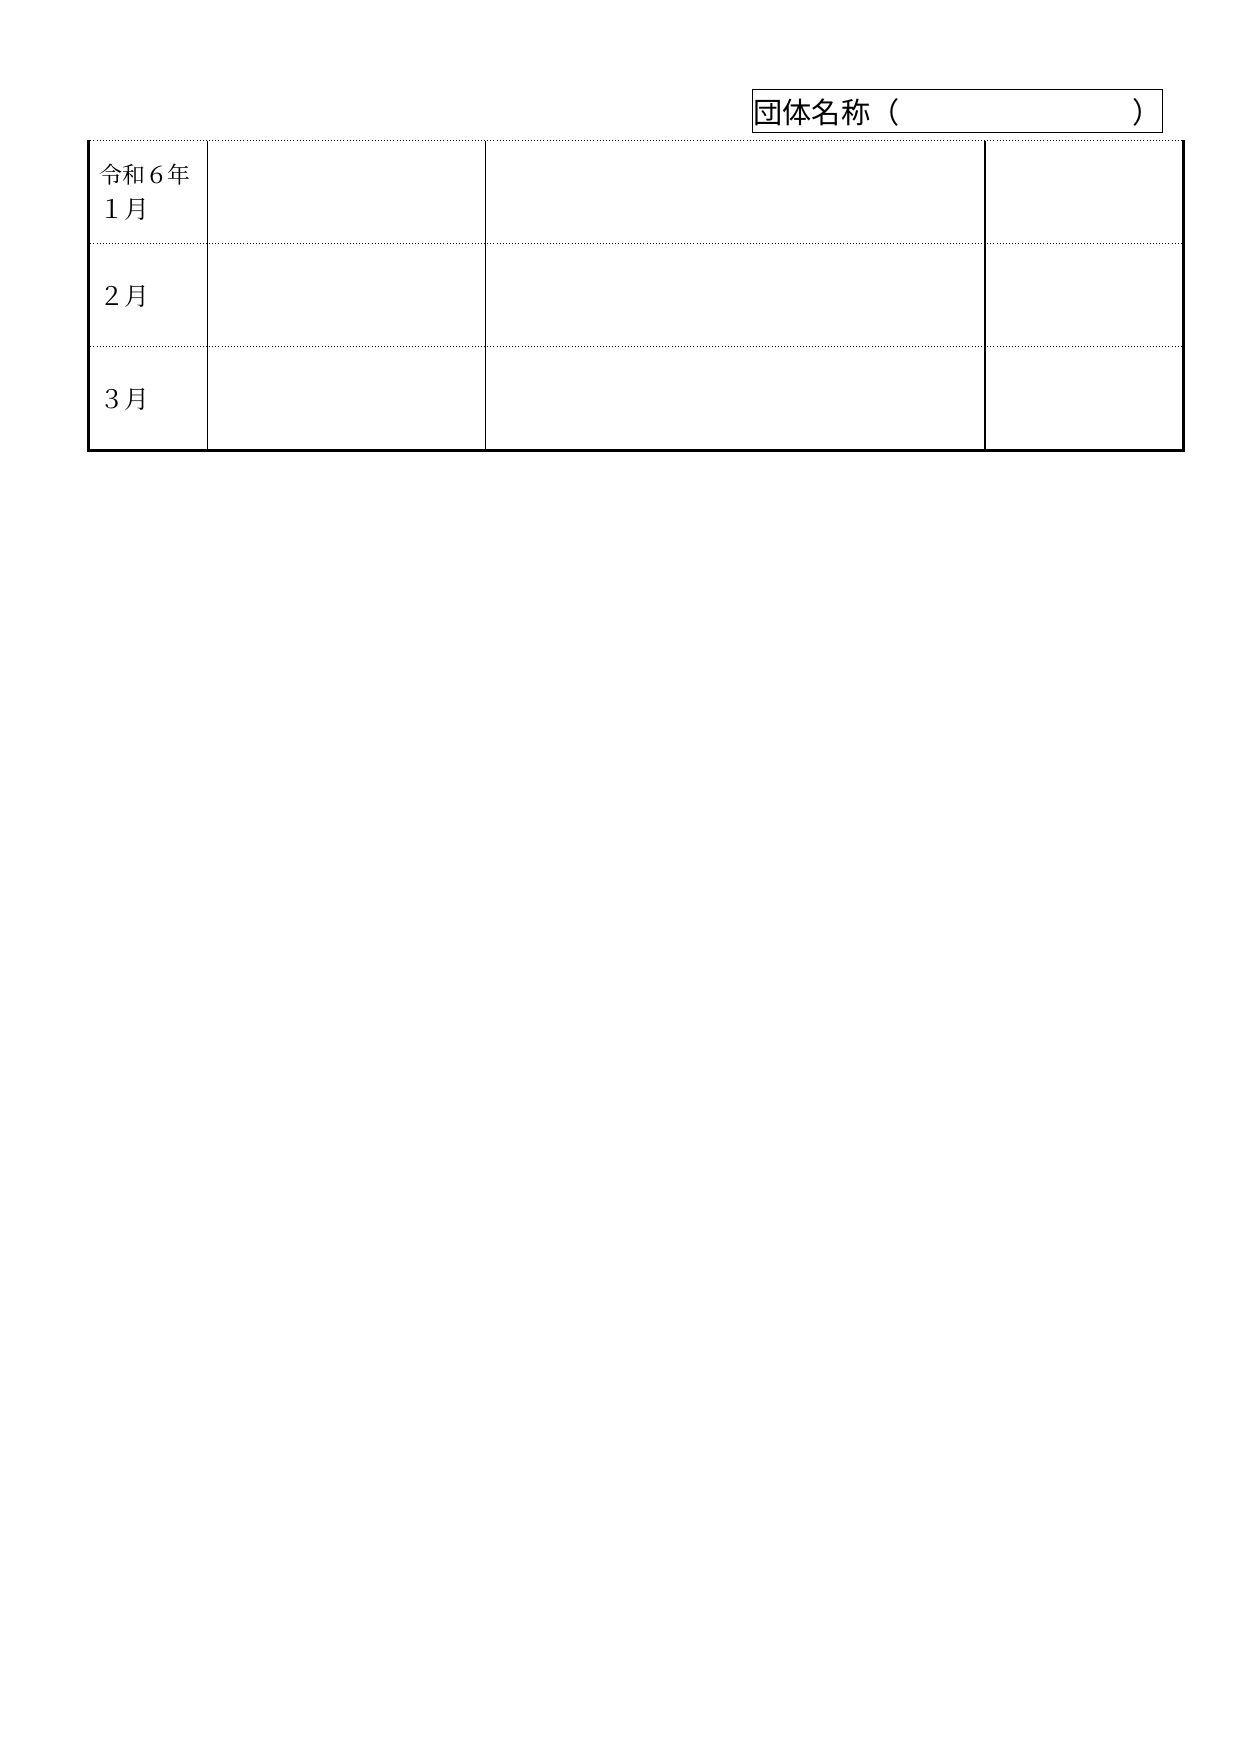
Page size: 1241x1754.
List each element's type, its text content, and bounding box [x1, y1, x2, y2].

table_cell [986, 243, 1182, 346]
table_cell ３月 [90, 346, 207, 449]
table_cell [986, 140, 1182, 243]
table_cell 令和６年 １月 [90, 140, 207, 243]
table_cell [486, 346, 984, 449]
table_cell [208, 346, 485, 449]
table_cell [208, 243, 485, 346]
table_cell [486, 140, 984, 243]
table_cell [986, 346, 1182, 449]
table_cell [486, 243, 984, 346]
table_cell ２月 [90, 243, 207, 346]
table_cell [208, 140, 485, 243]
